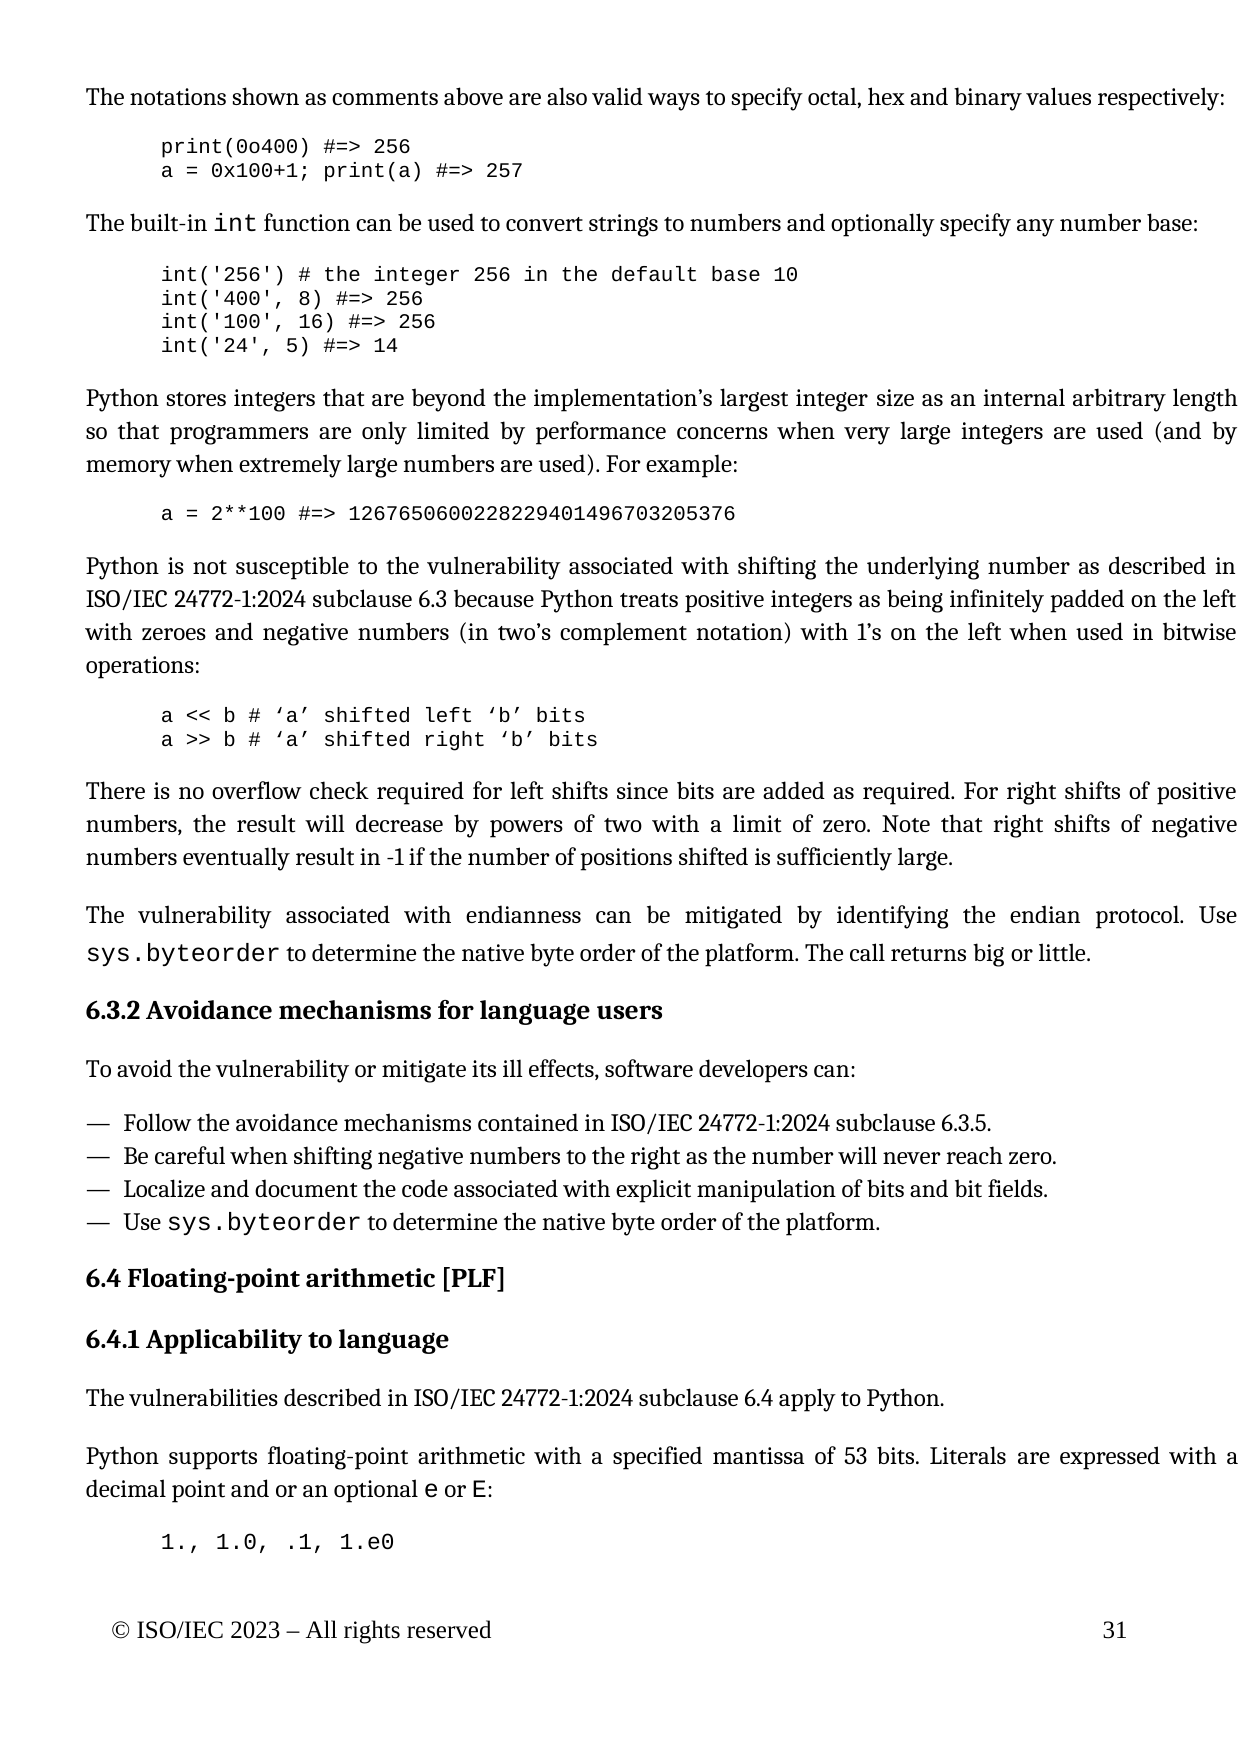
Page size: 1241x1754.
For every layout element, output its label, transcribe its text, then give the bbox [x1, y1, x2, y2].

text There is no overflow check required for left shifts since bits are added as required. For right shifts of positive numbers, the result will decrease by powers of two with a limit of zero. Note that right shifts of negative numbers eventually result in -1 if the number of positions shifted is sufficiently large. [86, 777, 1238, 872]
text a << b # ‘a’ shifted left ‘b’ bits [161, 705, 1153, 729]
text Be careful when shifting negative numbers to the right as the number will never reach zero. [86, 1142, 1153, 1171]
text To avoid the vulnerability or mitigate its ill effects, software developers can: [86, 1055, 1238, 1083]
text a >> b # ‘a’ shifted right ‘b’ bits [161, 729, 1153, 752]
text 1., 1.0, .1, 1.e0 [161, 1530, 1153, 1556]
text Follow the avoidance mechanisms contained in ISO/IEC 24772-1:2024 subclause 6.3.5. [86, 1108, 1153, 1137]
text Localize and document the code associated with explicit manipulation of bits and bit fields. [86, 1175, 1153, 1203]
subtitle 6.4 Floating-point arithmetic [PLF] [86, 1263, 1238, 1294]
text The vulnerability associated with endianness can be mitigated by identifying the endian protocol. Use sys.byteorder to determine the native byte order of the platform. The call returns big or little. [86, 901, 1238, 969]
text int('400', 8) #=> 256 [161, 288, 1153, 311]
text Use sys.byteorder to determine the native byte order of the platform. [86, 1208, 1153, 1238]
text The built-in int function can be used to convert strings to numbers and optionally specify any number base: [86, 209, 1238, 239]
subtitle 6.4.1 Applicability to language [86, 1324, 1238, 1355]
text Python stores integers that are beyond the implementation’s largest integer size as an internal arbitrary length so that programmers are only limited by performance concerns when very large integers are used (and by memory when extremely large numbers are used). For example: [86, 383, 1238, 478]
text a = 0x100+1; print(a) #=> 257 [161, 160, 1153, 184]
text int('24', 5) #=> 14 [161, 335, 1153, 358]
text int('256') # the integer 256 in the default base 10 [161, 264, 1153, 288]
text int('100', 16) #=> 256 [161, 311, 1153, 335]
text Python supports floating-point arithmetic with a specified mantissa of 53 bits. Literals are expressed with a decimal point and or an optional e or E: [86, 1442, 1238, 1505]
text print(0o400) #=> 256 [161, 136, 1153, 160]
text Python is not susceptible to the vulnerability associated with shifting the underlying number as described in ISO/IEC 24772-1:2024 subclause 6.3 because Python treats positive integers as being infinitely padded on the left with zeroes and negative numbers (in two’s complement notation) with 1’s on the left when used in bitwise operations: [86, 552, 1238, 680]
text a = 2**100 #=> 1267650600228229401496703205376 [161, 503, 1153, 527]
text The notations shown as comments above are also valid ways to specify octal, hex and binary values respectively: [86, 82, 1238, 111]
text The vulnerabilities described in ISO/IEC 24772-1:2024 subclause 6.4 apply to Python. [86, 1384, 1238, 1413]
subtitle 6.3.2 Avoidance mechanisms for language users [86, 995, 1238, 1026]
